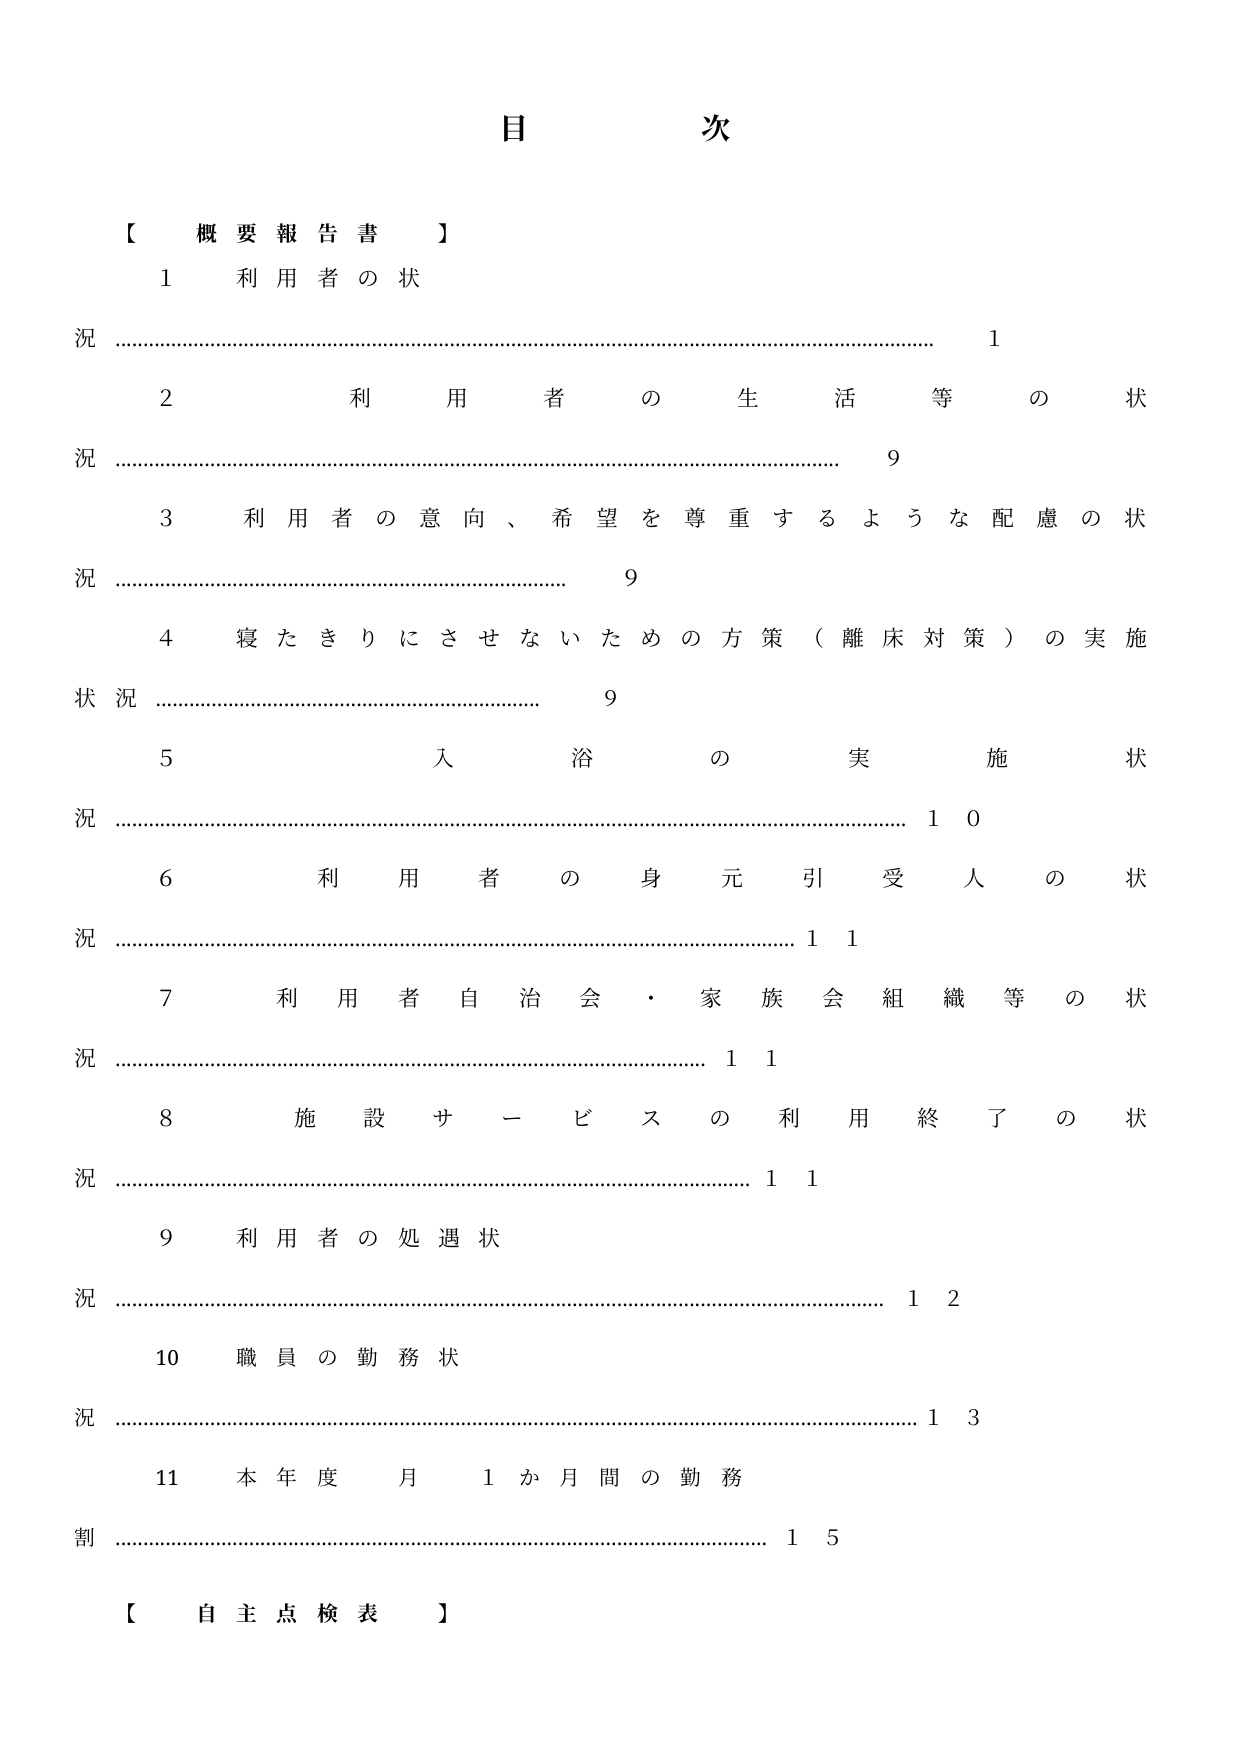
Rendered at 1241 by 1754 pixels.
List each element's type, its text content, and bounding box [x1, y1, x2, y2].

text ８ 施設サービスの利用終了の状況..................................................................................................................１１ [74, 1087, 1166, 1207]
text ７ 利用者自治会・家族会組織等の状況..........................................................................................................１１ [74, 967, 1166, 1087]
text 11 本年度 月 １か月間の勤務割.....................................................................................................................１５ [74, 1447, 1166, 1567]
text ４ 寝たきりにさせないための方策（離床対策）の実施状況..................................................................... ９ [74, 607, 1166, 727]
text 目 次 [74, 97, 1166, 157]
text ３ 利用者の意向、希望を尊重するような配慮の状況................................................................................. ９ [74, 487, 1166, 607]
text 【 自主点検表 】 [74, 1597, 1166, 1627]
text ５ 入浴の実施状況..............................................................................................................................................１０ [74, 727, 1166, 847]
text 【 概要報告書 】 [74, 217, 1166, 247]
text １ 利用者の状況................................................................................................................................................... １ [74, 247, 1166, 367]
text ６ 利用者の身元引受人の状況..........................................................................................................................１１ [74, 847, 1166, 967]
text 10 職員の勤務状況................................................................................................................................................１３ [74, 1327, 1166, 1447]
text ２ 利用者の生活等の状況.................................................................................................................................. ９ [74, 367, 1166, 487]
text ９ 利用者の処遇状況..........................................................................................................................................１２ [74, 1207, 1166, 1327]
